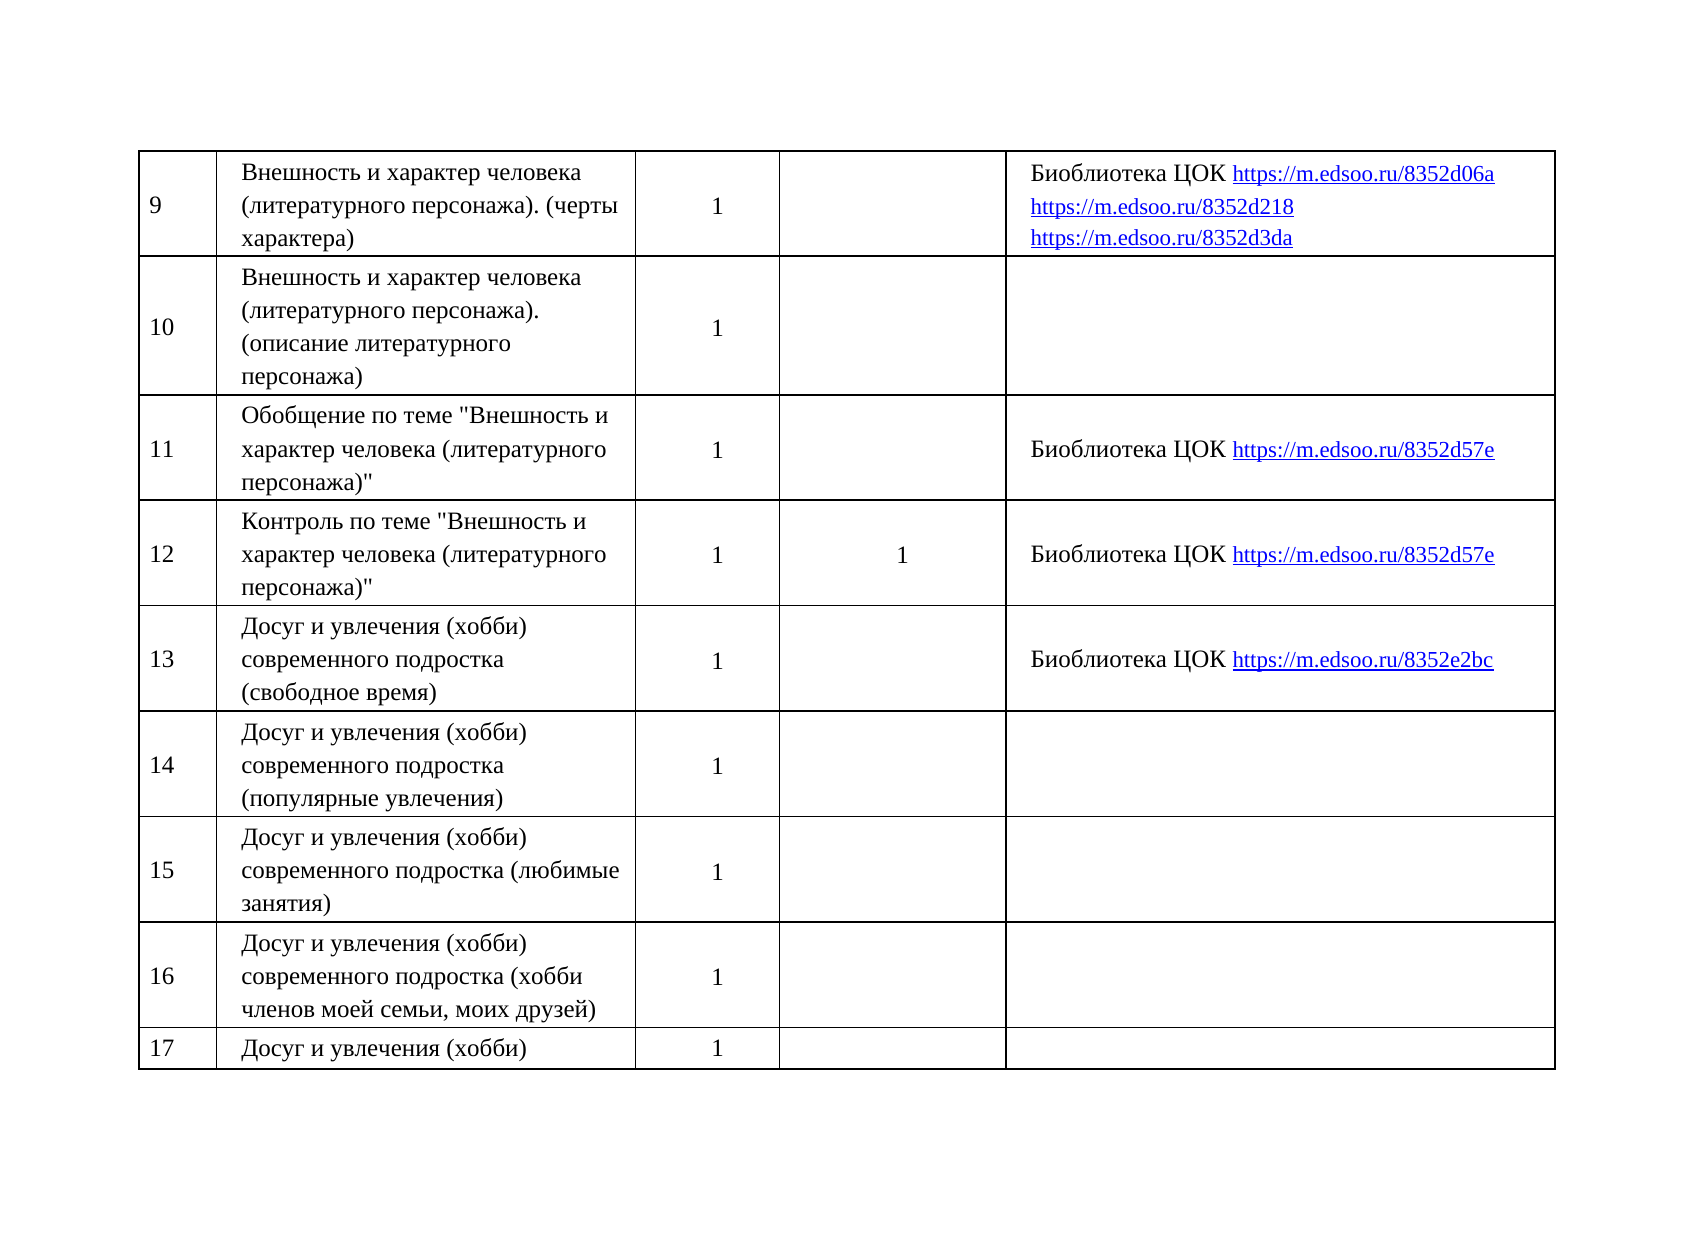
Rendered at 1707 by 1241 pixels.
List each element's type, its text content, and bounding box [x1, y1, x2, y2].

table_cell 1 [636, 606, 779, 710]
table_cell Досуг и увлечения (хобби) современного подростка (свободное время) [217, 606, 635, 710]
table_cell 17 [140, 1028, 216, 1068]
table_cell Обобщение по теме "Внешность и характер человека (литературного персонажа)" [217, 396, 635, 499]
table_cell [780, 606, 1005, 710]
table_cell Внешность и характер человека (литературного персонажа). (описание литературного персонажа) [217, 257, 635, 394]
table_cell 9 [140, 152, 216, 255]
table_cell [780, 1028, 1005, 1068]
table_cell [1007, 257, 1554, 394]
table_cell [780, 817, 1005, 921]
table_cell 11 [140, 396, 216, 499]
table_cell 15 [140, 817, 216, 921]
table_cell 1 [636, 396, 779, 499]
table_cell Контроль по теме "Внешность и характер человека (литературного персонажа)" [217, 501, 635, 605]
table_cell 1 [636, 712, 779, 816]
table_cell [780, 152, 1005, 255]
table_cell [1007, 712, 1554, 816]
table_cell 1 [636, 817, 779, 921]
table_cell Досуг и увлечения (хобби) современного подростка (любимые занятия) [217, 817, 635, 921]
table_cell 1 [636, 152, 779, 255]
table_cell [780, 396, 1005, 499]
table_cell [1007, 1028, 1554, 1068]
table_cell 1 [636, 501, 779, 605]
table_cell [217, 1028, 635, 1068]
table_cell [1007, 817, 1554, 921]
table_cell 12 [140, 501, 216, 605]
table_cell Биоблиотека ЦОК https://m.edsoo.ru/8352d57e [1007, 396, 1554, 499]
table_cell 1 [780, 501, 1005, 605]
table_cell Биоблиотека ЦОК https://m.edsoo.ru/8352d57e [1007, 501, 1554, 605]
table_cell [780, 257, 1005, 394]
table_cell [780, 712, 1005, 816]
table_cell Внешность и характер человека (литературного персонажа). (черты характера) [217, 152, 635, 255]
table_cell Досуг и увлечения (хобби) современного подростка (популярные увлечения) [217, 712, 635, 816]
table_cell [780, 923, 1005, 1026]
table_cell 1 [636, 1028, 779, 1068]
table_cell Биоблиотека ЦОК https://m.edsoo.ru/8352d06a https://m.edsoo.ru/8352d218 https://m.edsoo.ru/8352d3da [1007, 152, 1554, 255]
table_cell Досуг и увлечения (хобби) современного подростка (хобби членов моей семьи, моих друзей) [217, 923, 635, 1026]
table_cell [1007, 923, 1554, 1026]
table_cell 13 [140, 606, 216, 710]
table_cell 10 [140, 257, 216, 394]
table_cell Биоблиотека ЦОК https://m.edsoo.ru/8352e2bc [1007, 606, 1554, 710]
table_cell 16 [140, 923, 216, 1026]
table_cell 1 [636, 923, 779, 1026]
table_cell 14 [140, 712, 216, 816]
table_cell 1 [636, 257, 779, 394]
